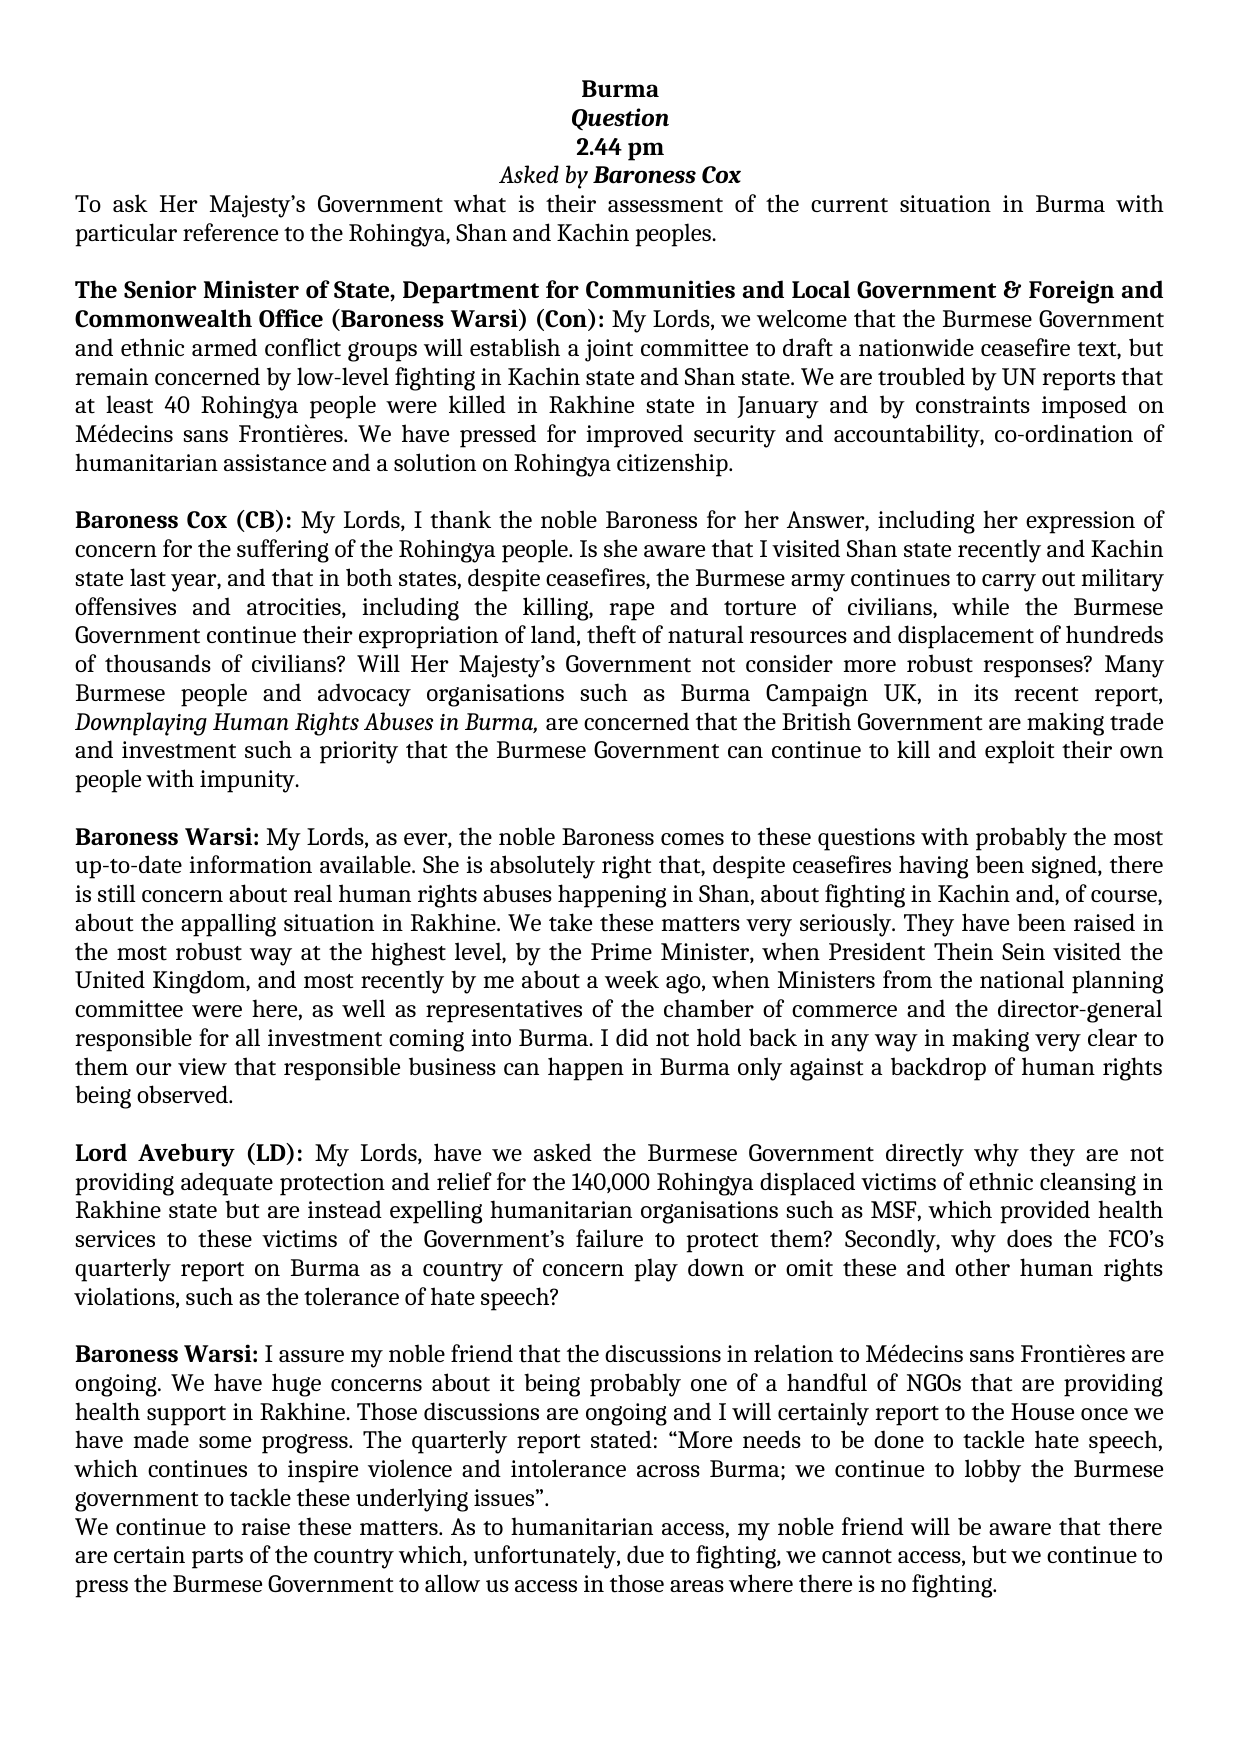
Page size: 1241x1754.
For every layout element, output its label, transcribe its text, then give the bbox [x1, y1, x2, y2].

text The Senior Minister of State, Department for Communities and Local Government & Foreign and Commonwealth Office (Baroness Warsi) (Con): My Lords, we welcome that the Burmese Government and ethnic armed conflict groups will establish a joint committee to draft a nationwide ceasefire text, but remain concerned by low-level fighting in Kachin state and Shan state. We are troubled by UN reports that at least 40 Rohingya people were killed in Rakhine state in January and by constraints imposed on Médecins sans Frontières. We have pressed for improved security and accountability, co-ordination of humanitarian assistance and a solution on Rohingya citizenship. [75, 276, 1165, 477]
text Question [75, 104, 1165, 132]
text Baroness Warsi: I assure my noble friend that the discussions in relation to Médecins sans Frontières are ongoing. We have huge concerns about it being probably one of a handful of NGOs that are providing health support in Rakhine. Those discussions are ongoing and I will certainly report to the House once we have made some progress. The quarterly report stated: “More needs to be done to tackle hate speech, which continues to inspire violence and intolerance across Burma; we continue to lobby the Burmese government to tackle these underlying issues”. [75, 1340, 1165, 1512]
text To ask Her Majesty’s Government what is their assessment of the current situation in Burma with particular reference to the Rohingya, Shan and Kachin peoples. [75, 190, 1165, 247]
text 2.44 pm [75, 132, 1165, 161]
text Burma [75, 75, 1165, 104]
text Baroness Warsi: My Lords, as ever, the noble Baroness comes to these questions with probably the most up-to-date information available. She is absolutely right that, despite ceasefires having been signed, there is still concern about real human rights abuses happening in Shan, about fighting in Kachin and, of course, about the appalling situation in Rakhine. We take these matters very seriously. They have been raised in the most robust way at the highest level, by the Prime Minister, when President Thein Sein visited the United Kingdom, and most recently by me about a week ago, when Ministers from the national planning committee were here, as well as representatives of the chamber of commerce and the director-general responsible for all investment coming into Burma. I did not hold back in any way in making very clear to them our view that responsible business can happen in Burma only against a backdrop of human rights being observed. [75, 822, 1165, 1110]
text Baroness Cox (CB): My Lords, I thank the noble Baroness for her Answer, including her expression of concern for the suffering of the Rohingya people. Is she aware that I visited Shan state recently and Kachin state last year, and that in both states, despite ceasefires, the Burmese army continues to carry out military offensives and atrocities, including the killing, rape and torture of civilians, while the Burmese Government continue their expropriation of land, theft of natural resources and displacement of hundreds of thousands of civilians? Will Her Majesty’s Government not consider more robust responses? Many Burmese people and advocacy organisations such as Burma Campaign UK, in its recent report, Downplaying Human Rights Abuses in Burma, are concerned that the British Government are making trade and investment such a priority that the Burmese Government can continue to kill and exploit their own people with impunity. [75, 506, 1165, 794]
text Lord Avebury (LD): My Lords, have we asked the Burmese Government directly why they are not providing adequate protection and relief for the 140,000 Rohingya displaced victims of ethnic cleansing in Rakhine state but are instead expelling humanitarian organisations such as MSF, which provided health services to these victims of the Government’s failure to protect them? Secondly, why does the FCO’s quarterly report on Burma as a country of concern play down or omit these and other human rights violations, such as the tolerance of hate speech? [75, 1139, 1165, 1311]
text We continue to raise these matters. As to humanitarian access, my noble friend will be aware that there are certain parts of the country which, unfortunately, due to fighting, we cannot access, but we continue to press the Burmese Government to allow us access in those areas where there is no fighting. [75, 1512, 1165, 1599]
text Asked by Baroness Cox [75, 161, 1165, 190]
